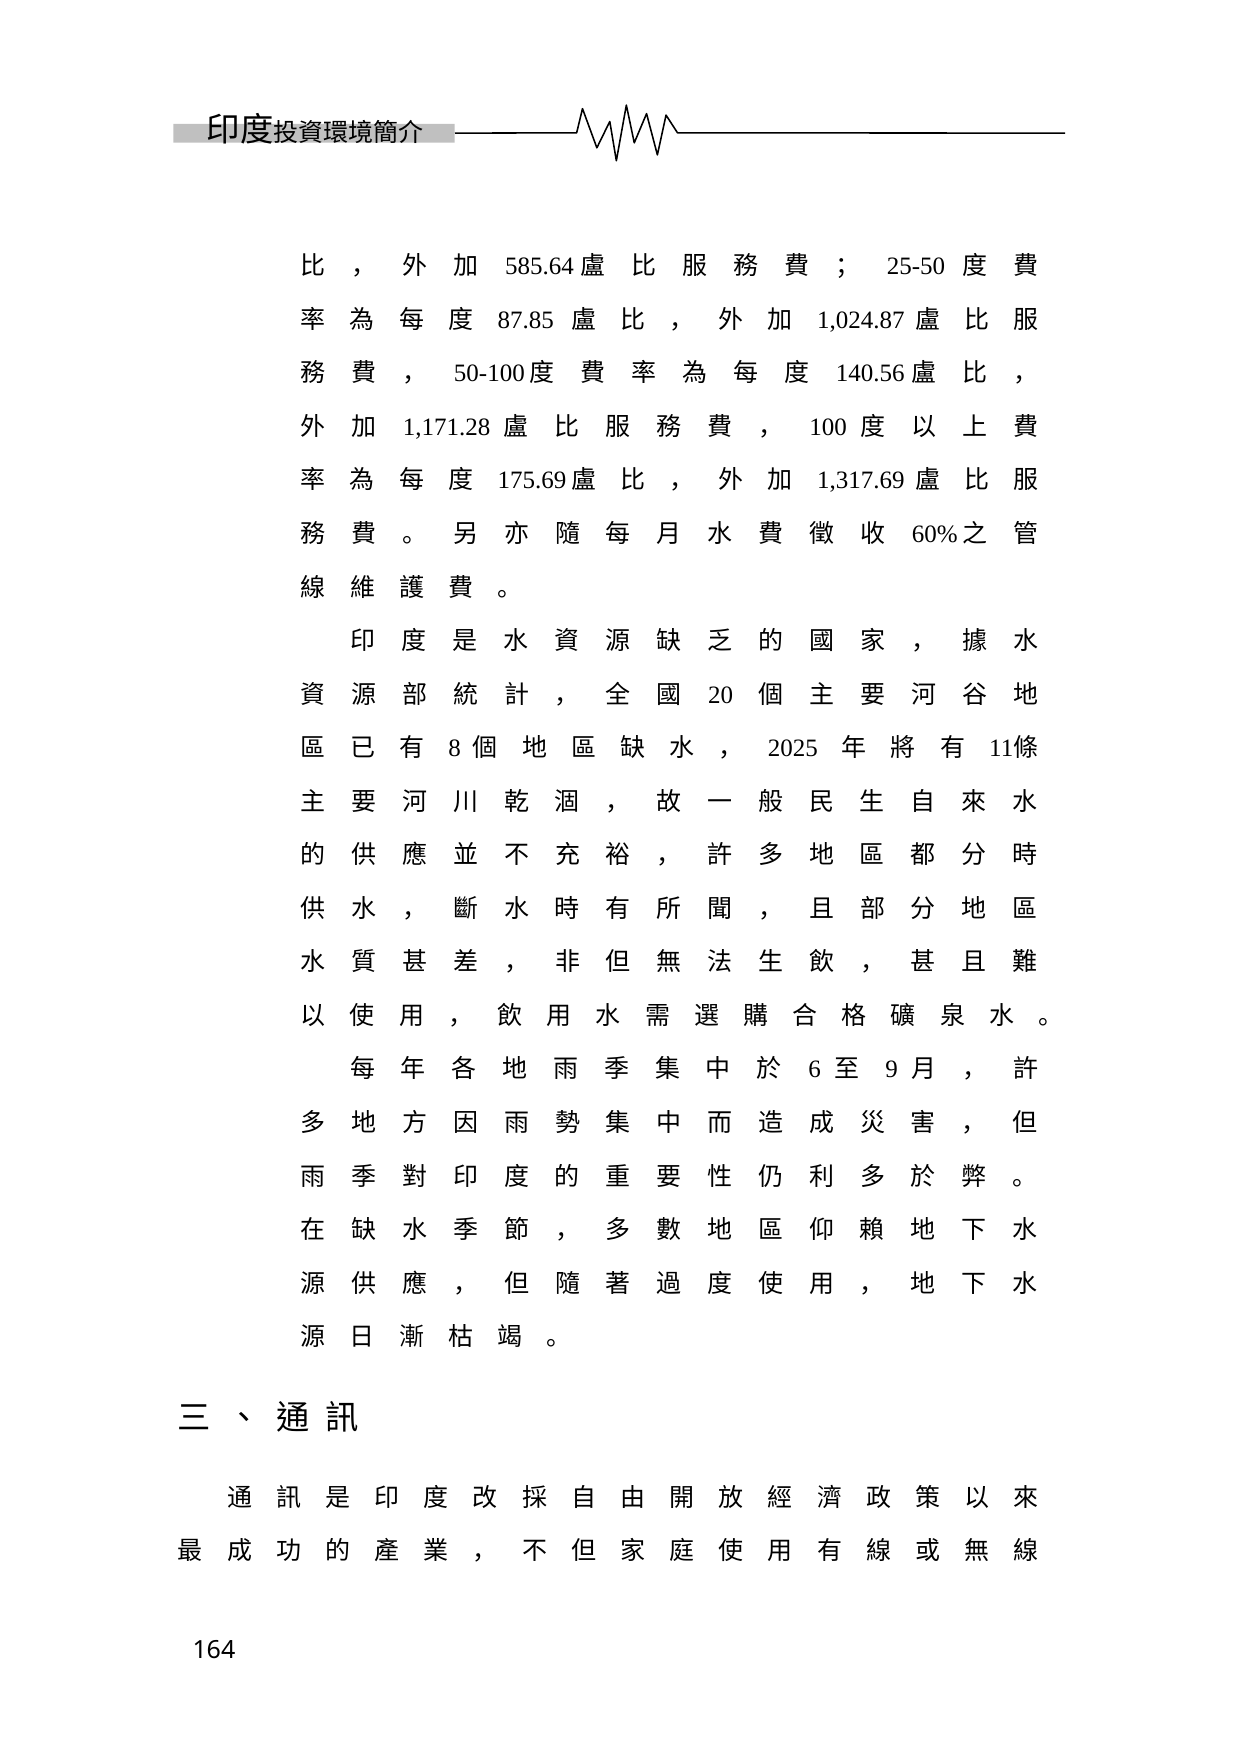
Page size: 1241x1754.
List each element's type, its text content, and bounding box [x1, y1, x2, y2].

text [276, 237, 1063, 612]
text 每年各地雨季集中於6至9月，許多地方因雨勢集中而造成災害，但雨季對印度的重要性仍利多於弊。在缺水季節，多數地區仰賴地下水源供應，但隨著過度使用，地下水源日漸枯竭。 [276, 1040, 1063, 1362]
text 印度是水資源缺乏的國家，據水資源部統計，全國20個主要河谷地區已有8個地區缺水，2025年將有11條主要河川乾涸，故一般民生自來水的供應並不充裕，許多地區都分時供水，斷水時有所聞，且部分地區水質甚差，非但無法生飲，甚且難以使用，飲用水需選購合格礦泉水。 [276, 612, 1063, 1040]
text 三、通訊 [178, 1388, 1063, 1442]
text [178, 1469, 1063, 1576]
